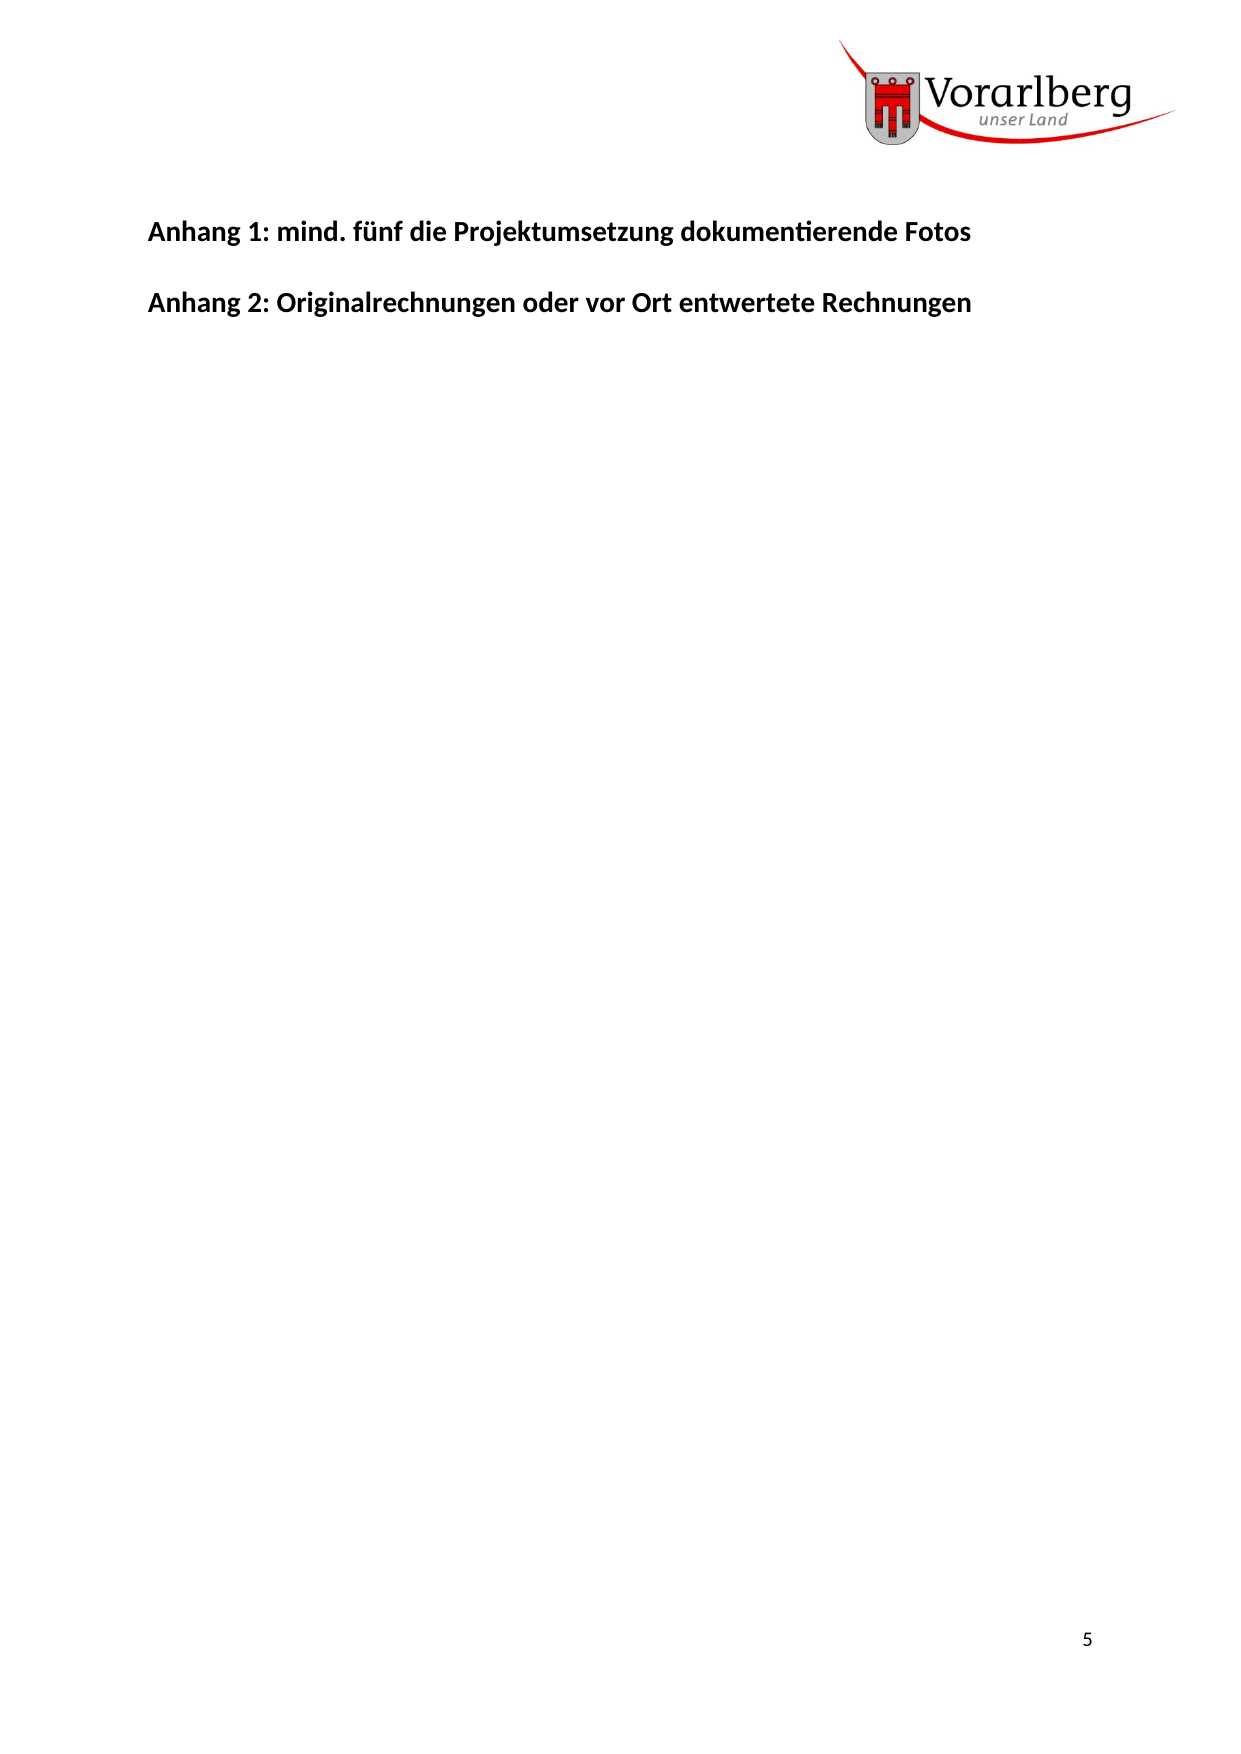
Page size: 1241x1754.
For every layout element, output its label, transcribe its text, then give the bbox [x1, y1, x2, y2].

picture [839, 40, 1176, 145]
text Anhang 2: Originalrechnungen oder vor Ort entwertete Rechnungen [148, 284, 1092, 320]
text Anhang 1: mind. fünf die Projektumsetzung dokumentierende Fotos [148, 213, 1092, 248]
